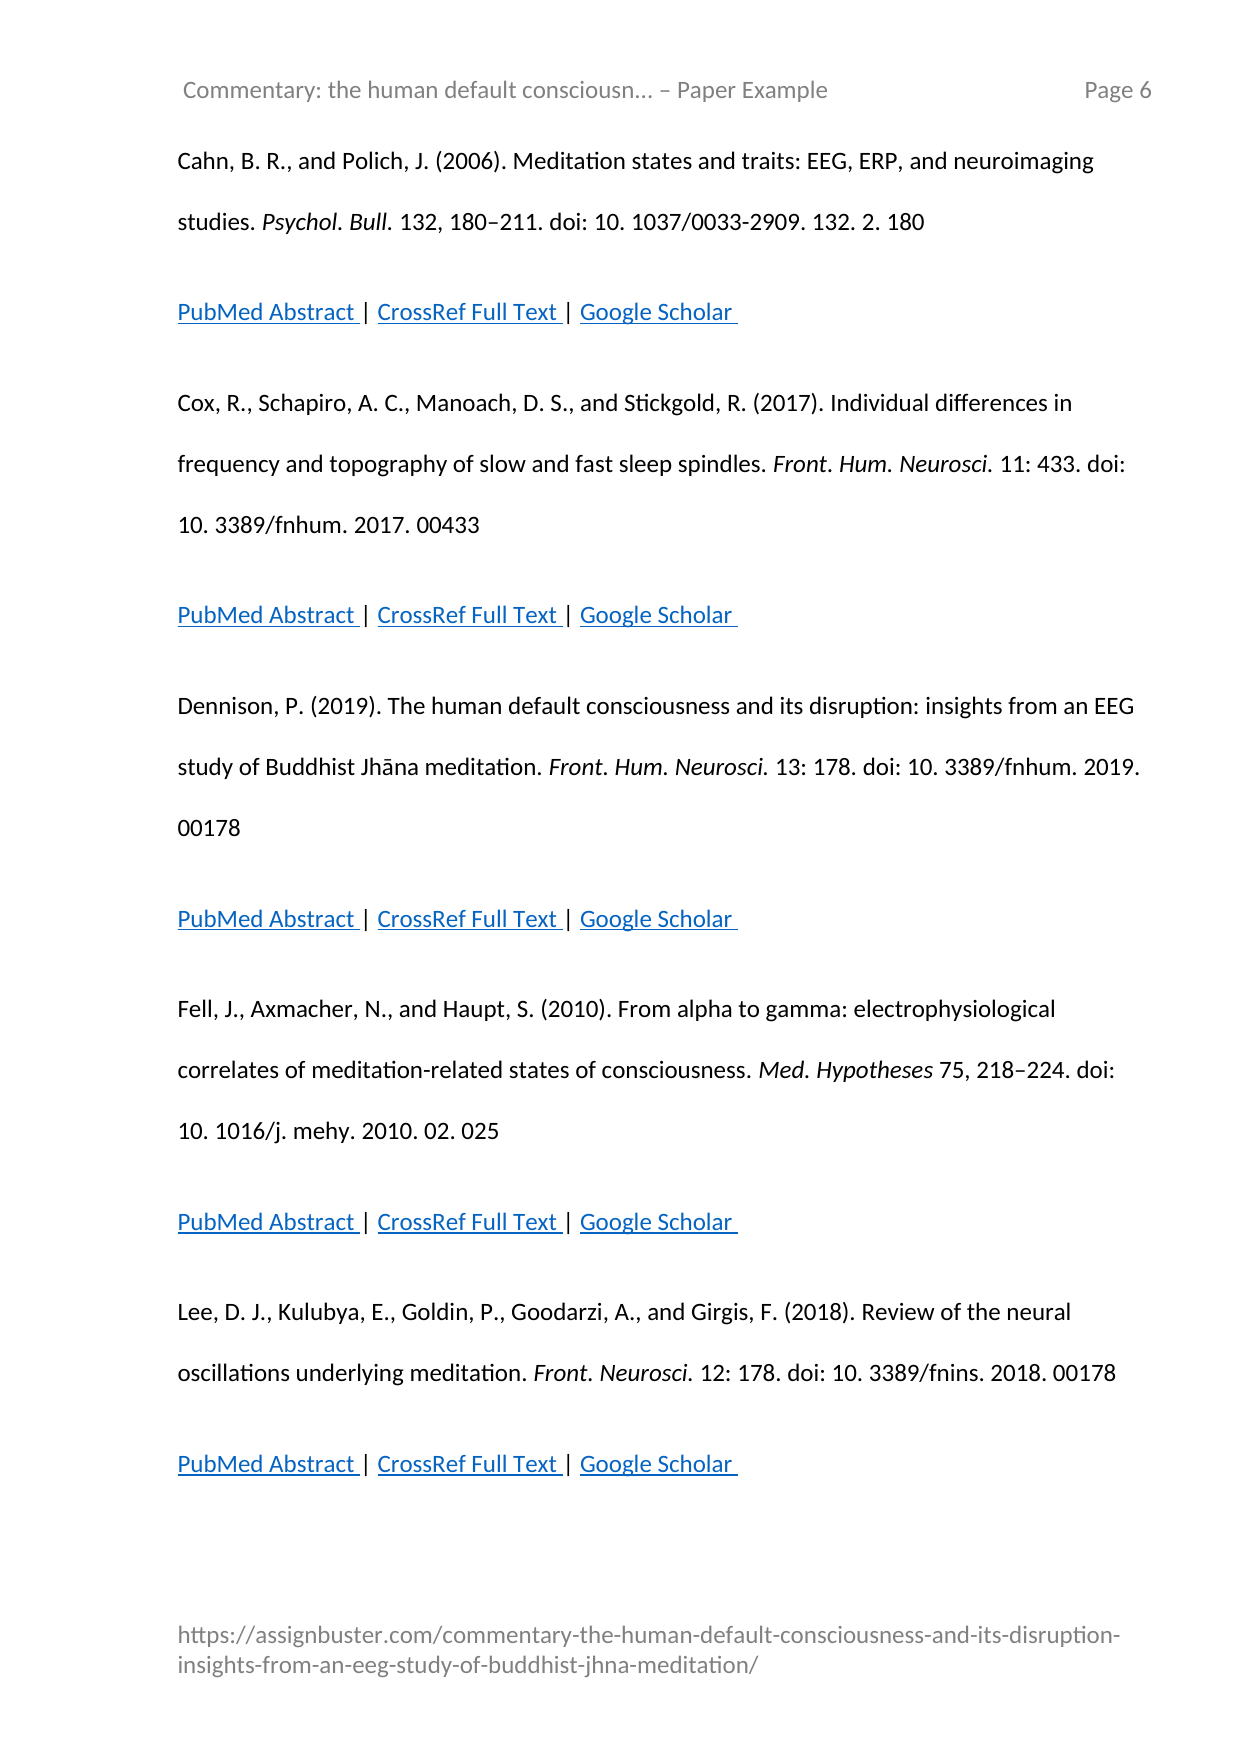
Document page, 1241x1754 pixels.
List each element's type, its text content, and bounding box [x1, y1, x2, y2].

text Fell, J., Axmacher, N., and Haupt, S. (2010). From alpha to gamma: electrophysiological correlates of meditation-related states of consciousness. Med. Hypotheses 75, 218–224. doi: 10. 1016/j. mehy. 2010. 02. 025 [177, 993, 1152, 1146]
text Dennison, P. (2019). The human default consciousness and its disruption: insights from an EEG study of Buddhist Jhāna meditation. Front. Hum. Neurosci. 13: 178. doi: 10. 3389/fnhum. 2019. 00178 [177, 690, 1152, 843]
text Cox, R., Schapiro, A. C., Manoach, D. S., and Stickgold, R. (2017). Individual differences in frequency and topography of slow and fast sleep spindles. Front. Hum. Neurosci. 11: 433. doi: 10. 3389/fnhum. 2017. 00433 [177, 387, 1152, 540]
text PubMed Abstract | CrossRef Full Text | Google Scholar [177, 1206, 1152, 1236]
text PubMed Abstract | CrossRef Full Text | Google Scholar [177, 297, 1152, 327]
text PubMed Abstract | CrossRef Full Text | Google Scholar [177, 1448, 1152, 1478]
text PubMed Abstract | CrossRef Full Text | Google Scholar [177, 903, 1152, 933]
text Lee, D. J., Kulubya, E., Goldin, P., Goodarzi, A., and Girgis, F. (2018). Review of the neural oscillations underlying meditation. Front. Neurosci. 12: 178. doi: 10. 3389/fnins. 2018. 00178 [177, 1296, 1152, 1388]
text Cahn, B. R., and Polich, J. (2006). Meditation states and traits: EEG, ERP, and neuroimaging studies. Psychol. Bull. 132, 180–211. doi: 10. 1037/0033-2909. 132. 2. 180 [177, 145, 1152, 237]
text PubMed Abstract | CrossRef Full Text | Google Scholar [177, 600, 1152, 630]
